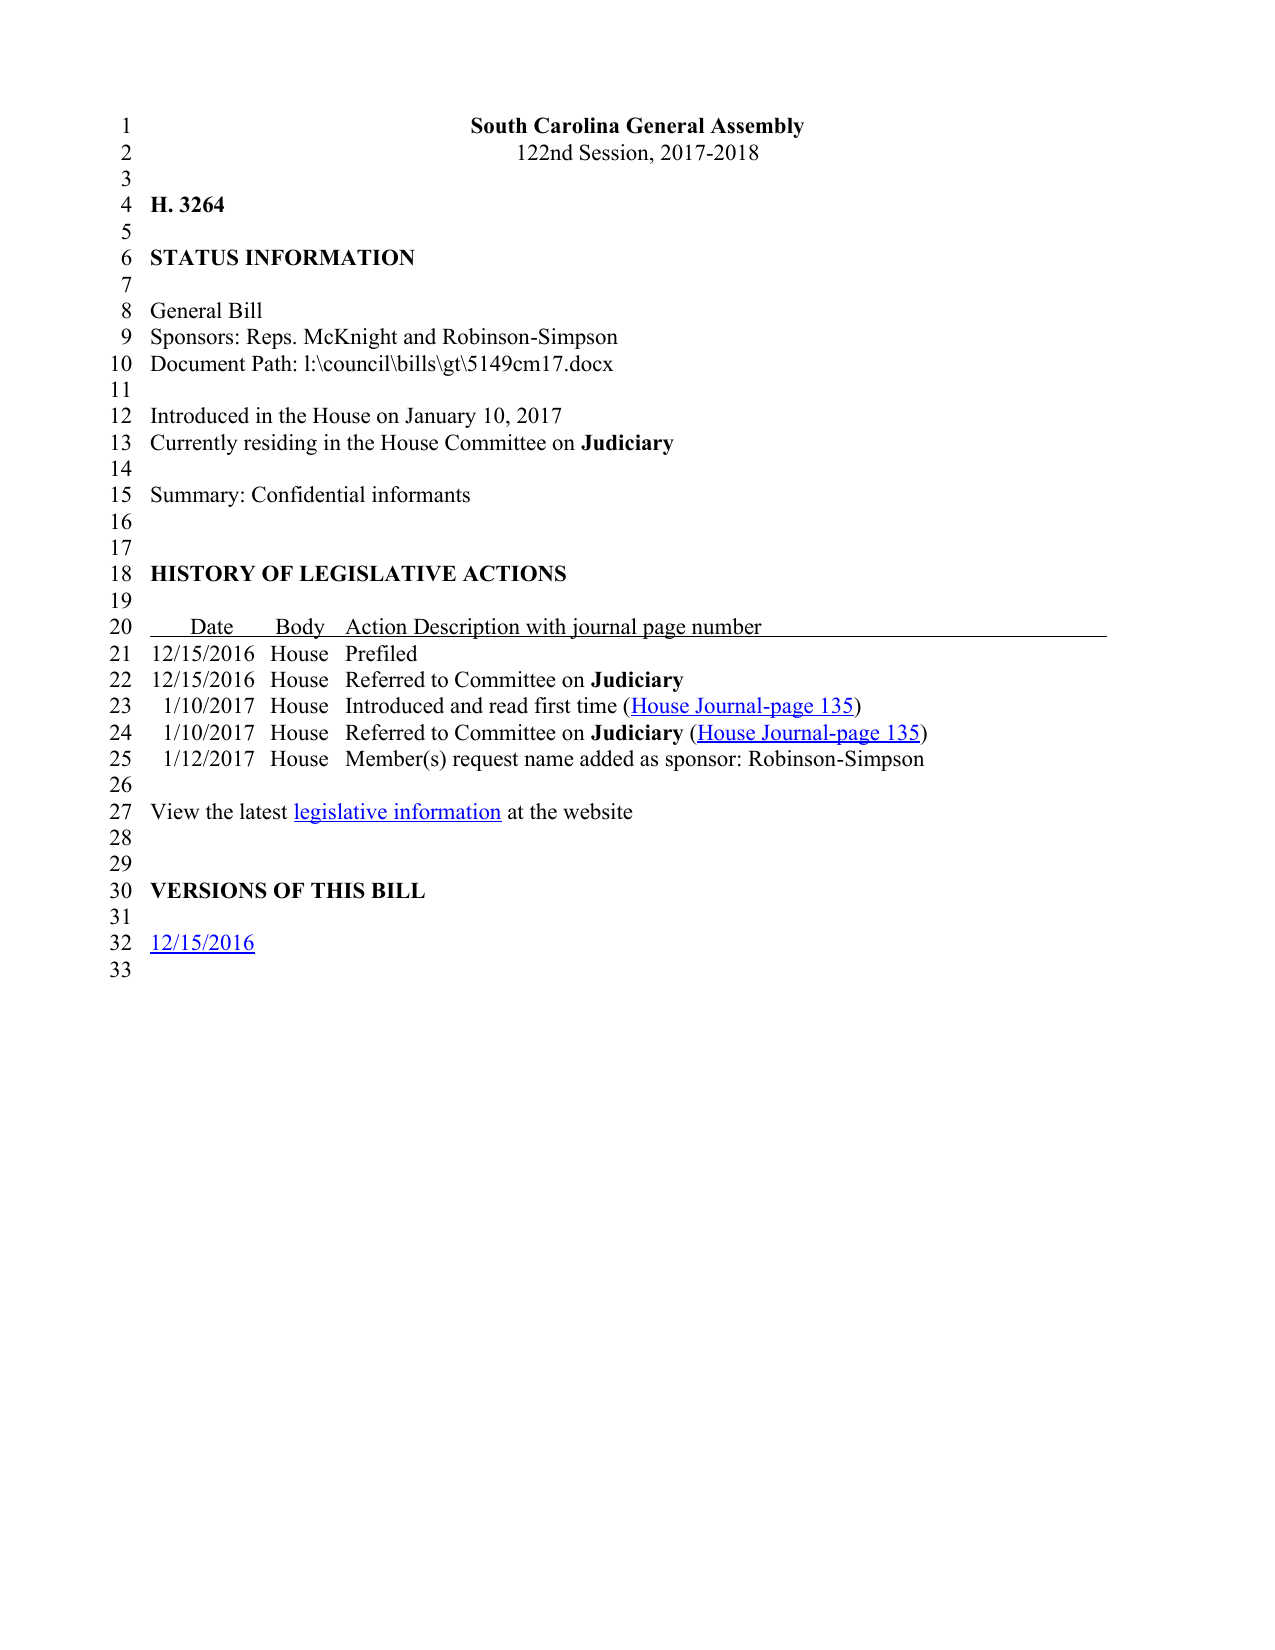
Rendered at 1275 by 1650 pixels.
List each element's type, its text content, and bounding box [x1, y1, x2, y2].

text 1/10/2017 House Introduced and read first time (House Journal-page 135) [150, 692, 1125, 719]
text Document Path: l:\council\bills\gt\5149cm17.docx [150, 350, 1125, 376]
text HISTORY OF LEGISLATIVE ACTIONS [150, 561, 1125, 587]
text Summary: Confidential informants [150, 481, 1125, 508]
text STATUS INFORMATION [150, 244, 1125, 271]
text 1/12/2017 House Member(s) request name added as sponsor: Robinson-Simpson [150, 745, 1125, 771]
text Introduced in the House on January 10, 2017 [150, 402, 1125, 429]
text 12/15/2016 [150, 929, 1125, 956]
text View the latest legislative information at the website [150, 798, 1125, 824]
text VERSIONS OF THIS BILL [150, 877, 1125, 903]
text South Carolina General Assembly [150, 112, 1125, 139]
text 12/15/2016 House Referred to Committee on Judiciary [150, 666, 1125, 692]
text 122nd Session, 2017-2018 [150, 139, 1125, 165]
text Date Body Action Description with journal page number [150, 613, 1125, 639]
text 12/15/2016 House Prefiled [150, 639, 1125, 666]
text 1/10/2017 House Referred to Committee on Judiciary (House Journal-page 135) [150, 719, 1125, 745]
text General Bill [150, 297, 1125, 323]
text H. 3264 [150, 192, 1125, 218]
text Currently residing in the House Committee on Judiciary [150, 429, 1125, 455]
text Sponsors: Reps. McKnight and Robinson-Simpson [150, 323, 1125, 350]
